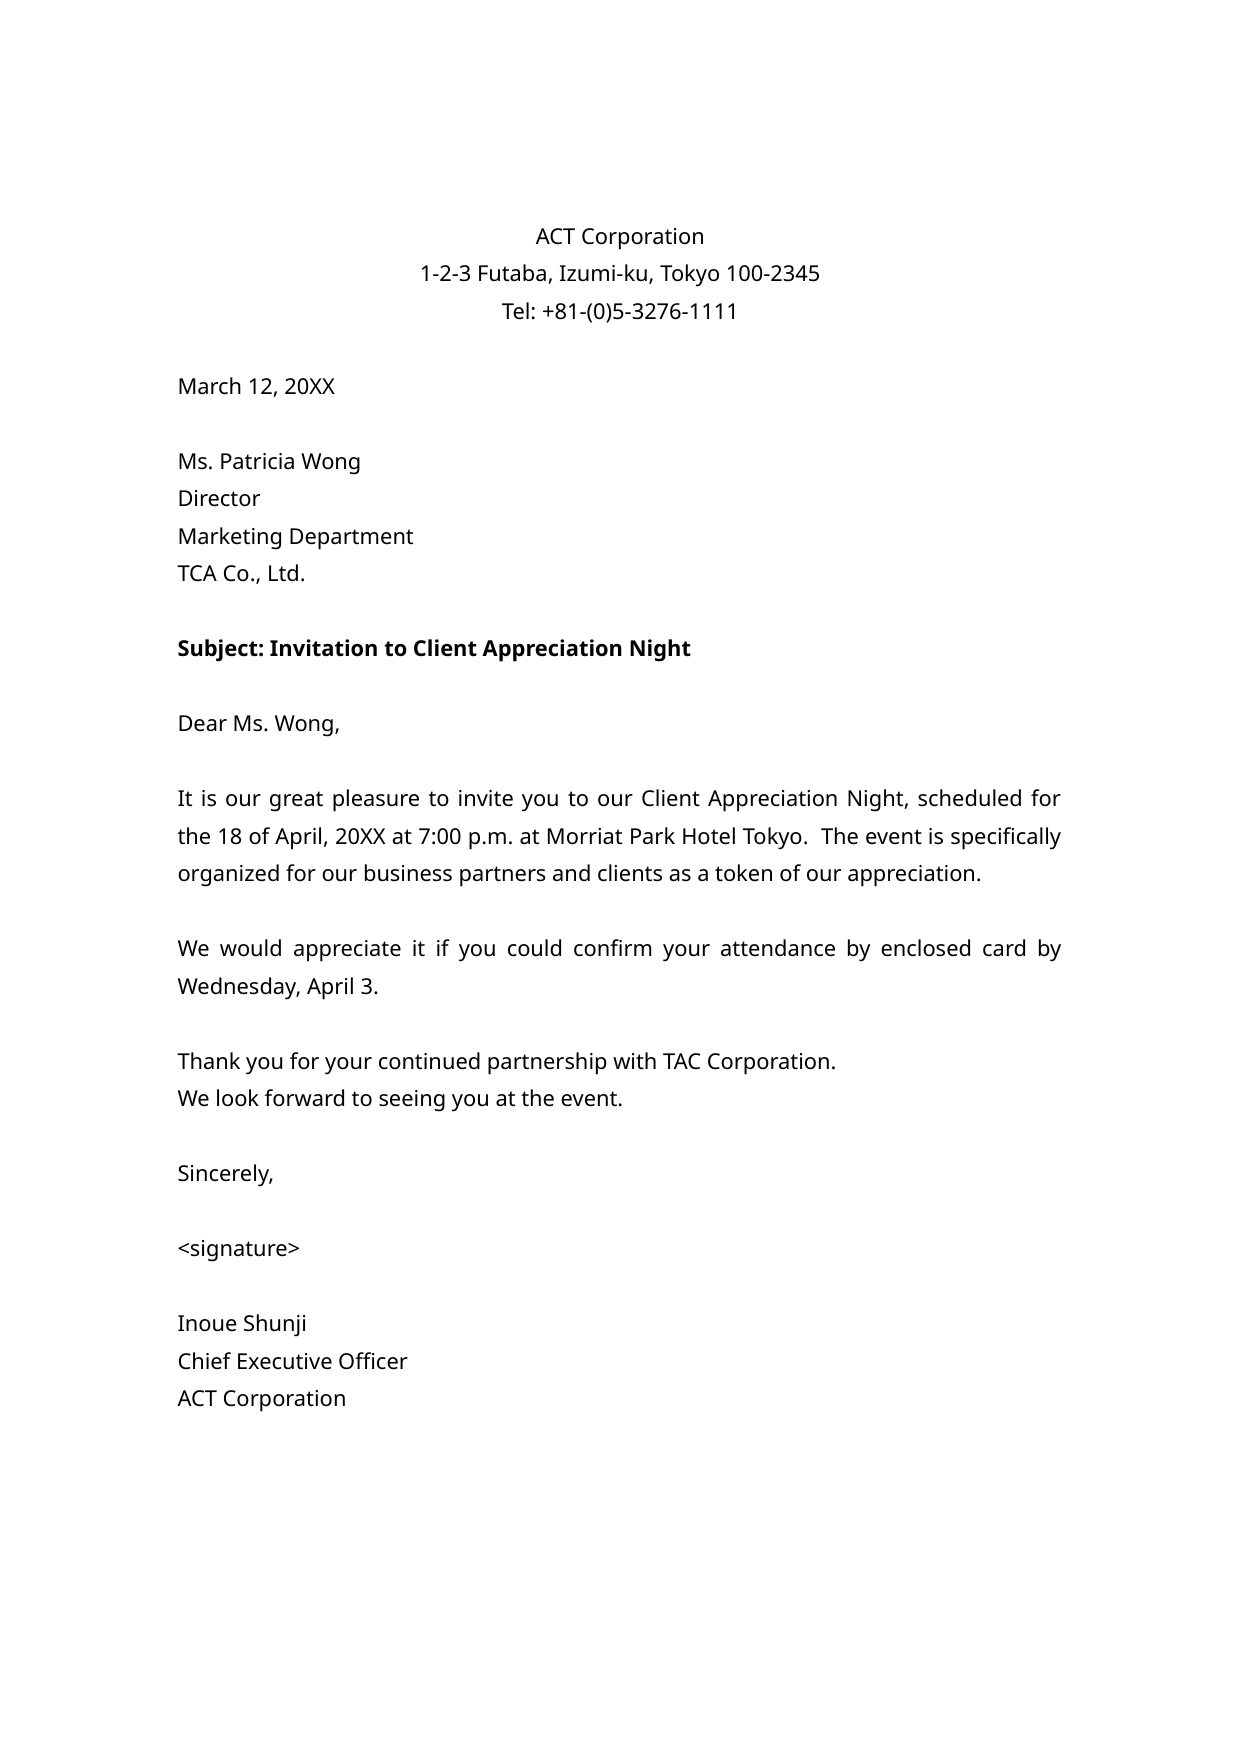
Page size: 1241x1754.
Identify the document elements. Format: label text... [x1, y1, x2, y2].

text Marketing Department [177, 517, 1063, 554]
text It is our great pleasure to invite you to our Client Appreciation Night, scheduled for the 18 of April, 20XX at 7:00 p.m. at Morriat Park Hotel Tokyo. The event is specifically organized for our business partners and clients as a token of our appreciation. [177, 779, 1063, 892]
text ACT Corporation [177, 217, 1063, 254]
text Chief Executive Officer [177, 1342, 1063, 1379]
text We look forward to seeing you at the event. [177, 1079, 1063, 1117]
text Ms. Patricia Wong [177, 442, 1063, 479]
text 1-2-3 Futaba, Izumi-ku, Tokyo 100-2345 [177, 254, 1063, 292]
text Director [177, 479, 1063, 517]
text March 12, 20XX [177, 367, 1063, 404]
text Subject: Invitation to Client Appreciation Night [177, 629, 1063, 667]
text Dear Ms. Wong, [177, 704, 1063, 742]
text We would appreciate it if you could confirm your attendance by enclosed card by Wednesday, April 3. [177, 929, 1063, 1004]
text Inoue Shunji [177, 1304, 1063, 1342]
text Thank you for your continued partnership with TAC Corporation. [177, 1042, 1063, 1079]
text TCA Co., Ltd. [177, 554, 1063, 592]
text Sincerely, [177, 1154, 1063, 1192]
text <signature> [177, 1229, 1063, 1267]
text ACT Corporation [177, 1379, 1063, 1417]
text Tel: +81-(0)5-3276-1111 [177, 292, 1063, 329]
